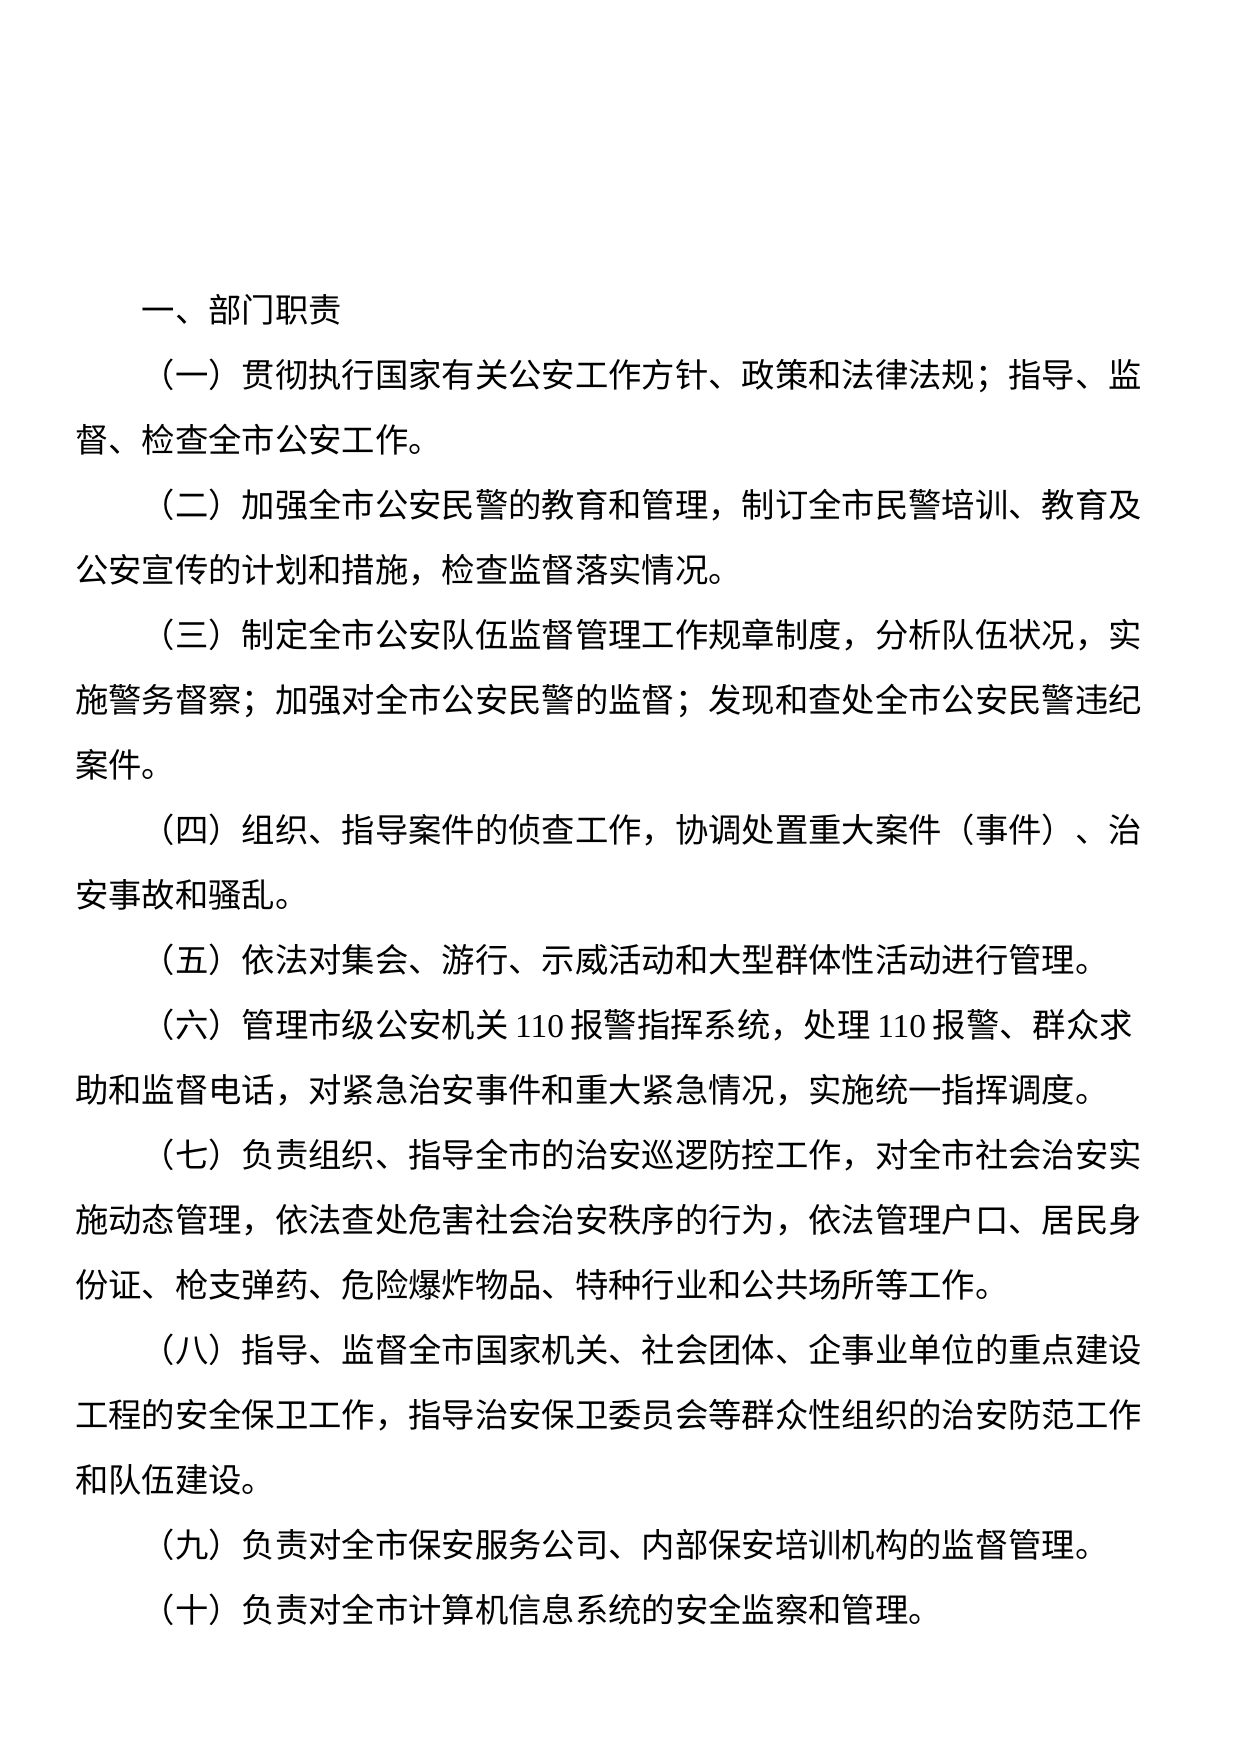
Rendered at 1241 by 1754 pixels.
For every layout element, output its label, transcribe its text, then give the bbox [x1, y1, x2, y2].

text （六）管理市级公安机关110报警指挥系统，处理110报警、群众求助和监督电话，对紧急治安事件和重大紧急情况，实施统一指挥调度。 [75, 991, 1165, 1121]
list 一、部门职责 [75, 276, 1165, 341]
text （二）加强全市公安民警的教育和管理，制订全市民警培训、教育及公安宣传的计划和措施，检查监督落实情况。 [75, 471, 1165, 601]
text （九）负责对全市保安服务公司、内部保安培训机构的监督管理。 [75, 1511, 1165, 1576]
text （八）指导、监督全市国家机关、社会团体、企事业单位的重点建设工程的安全保卫工作，指导治安保卫委员会等群众性组织的治安防范工作和队伍建设。 [75, 1316, 1165, 1511]
text （十）负责对全市计算机信息系统的安全监察和管理。 [75, 1576, 1165, 1641]
text （一）贯彻执行国家有关公安工作方针、政策和法律法规；指导、监督、检查全市公安工作。 [75, 341, 1165, 471]
text （五）依法对集会、游行、示威活动和大型群体性活动进行管理。 [75, 926, 1165, 991]
text （七）负责组织、指导全市的治安巡逻防控工作，对全市社会治安实施动态管理，依法查处危害社会治安秩序的行为，依法管理户口、居民身份证、枪支弹药、危险爆炸物品、特种行业和公共场所等工作。 [75, 1121, 1165, 1316]
text （三）制定全市公安队伍监督管理工作规章制度，分析队伍状况，实施警务督察；加强对全市公安民警的监督；发现和查处全市公安民警违纪案件。 [75, 601, 1165, 796]
text （四）组织、指导案件的侦查工作，协调处置重大案件（事件）、治安事故和骚乱。 [75, 796, 1165, 926]
